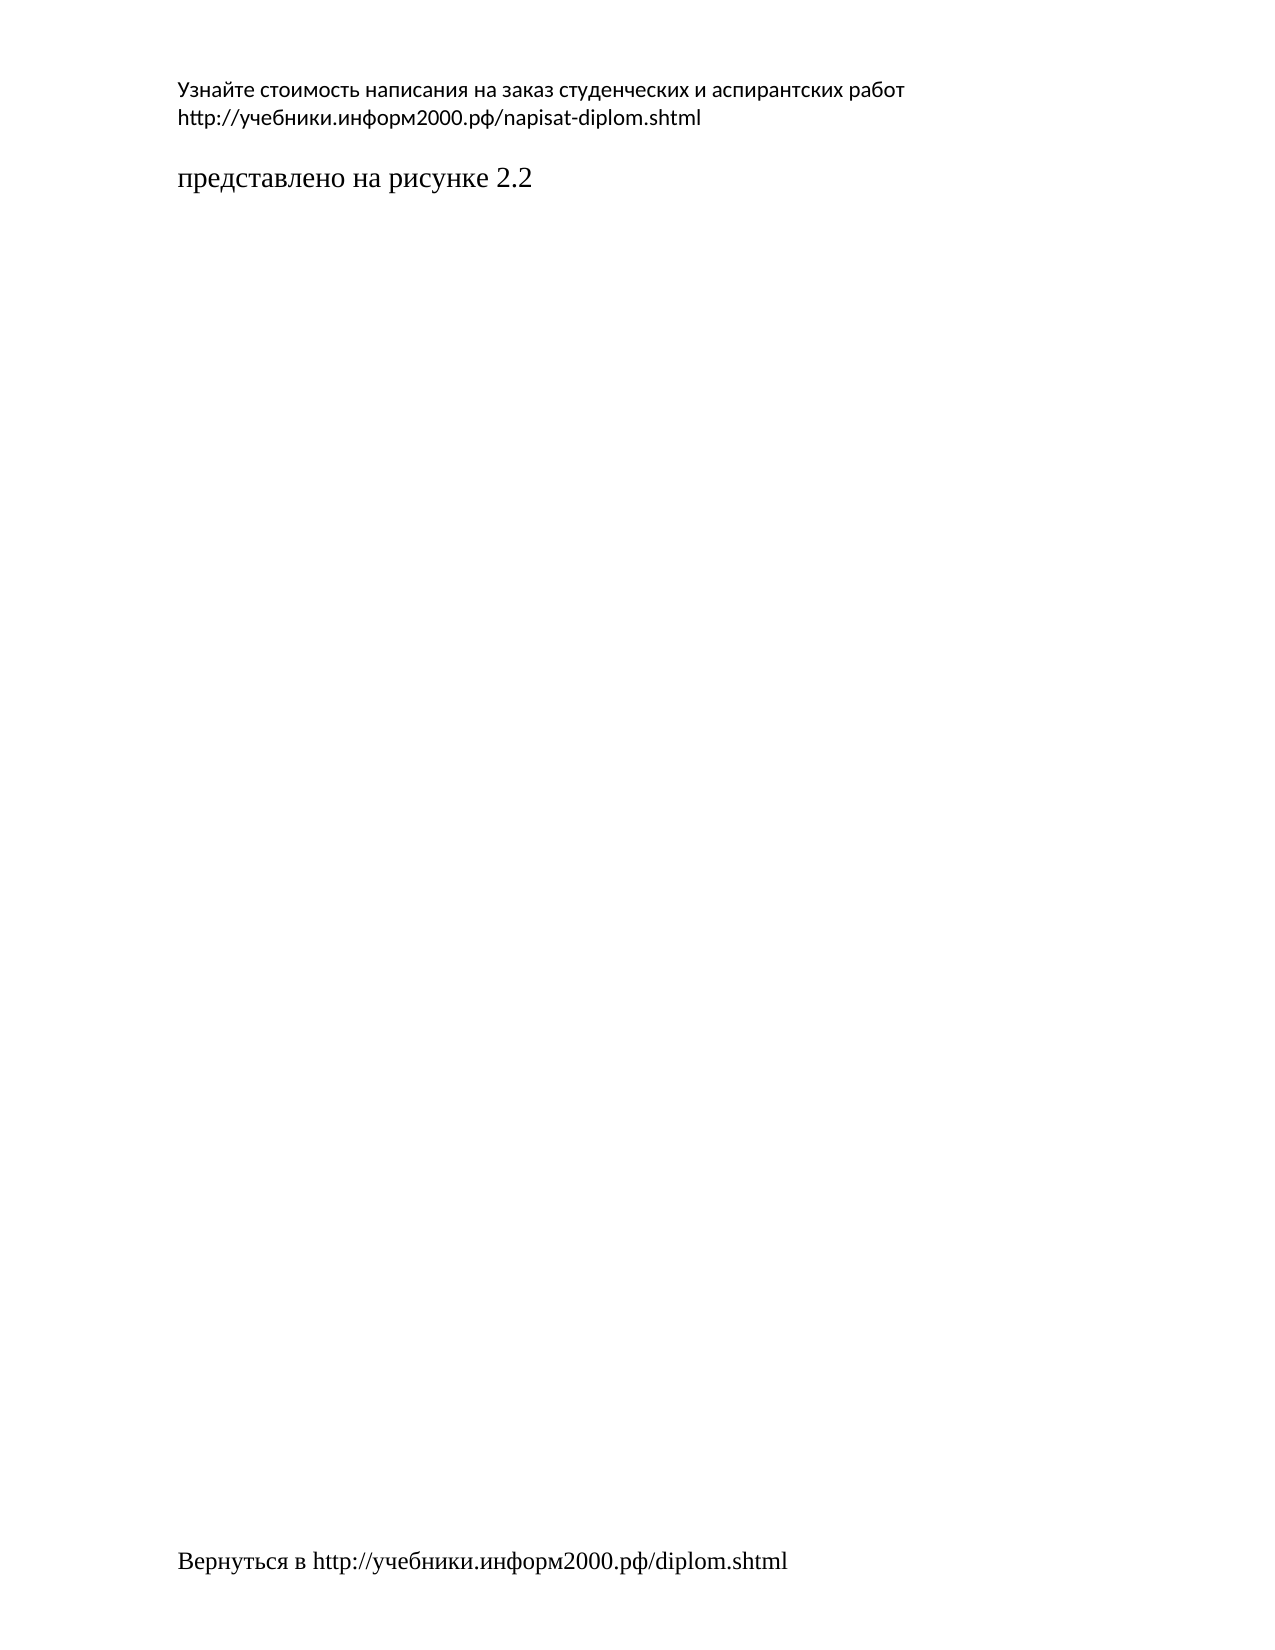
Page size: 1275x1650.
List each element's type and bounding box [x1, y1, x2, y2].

text [177, 160, 1186, 193]
